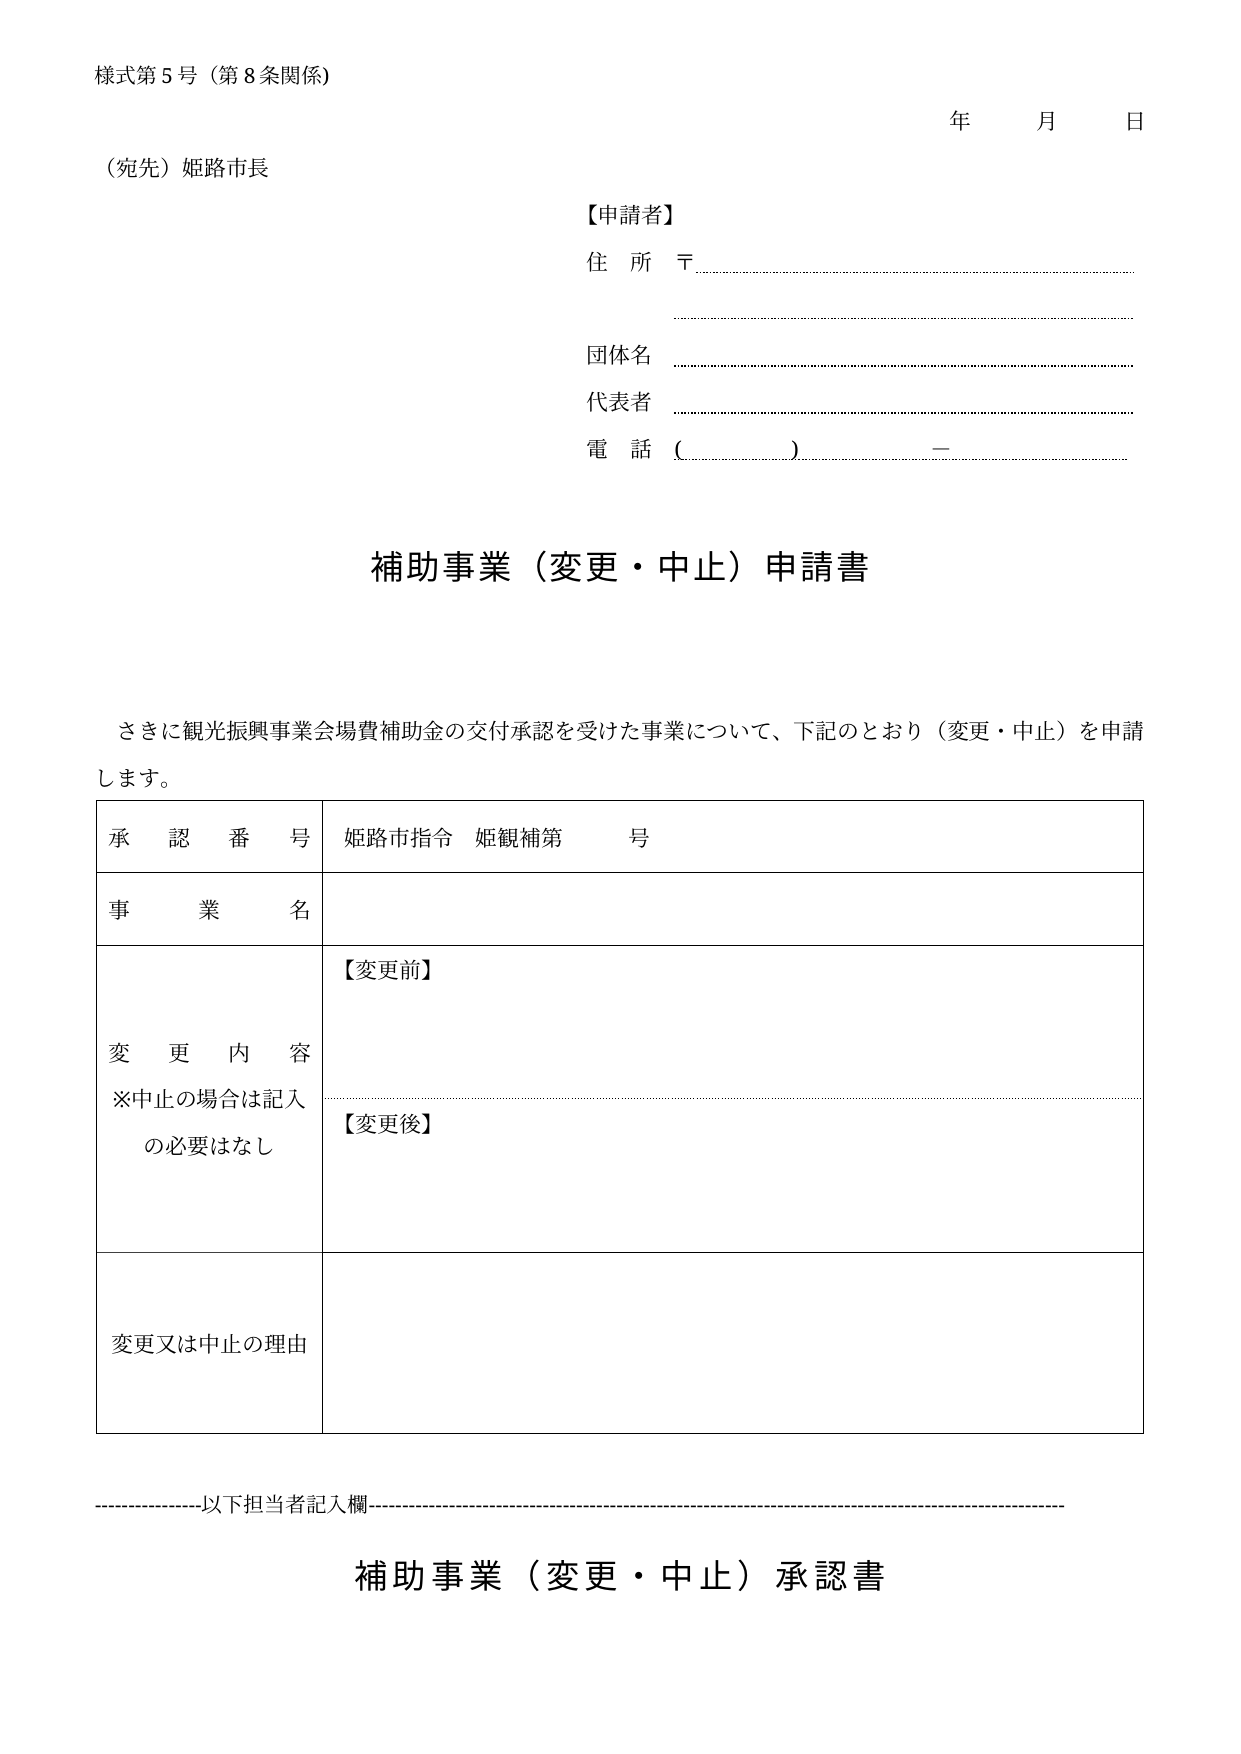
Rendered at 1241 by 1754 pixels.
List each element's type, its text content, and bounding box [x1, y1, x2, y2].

table_header 姫路市指令 姫観補第 号 [323, 801, 1143, 872]
text 補助事業（変更・中止）承認書 [94, 1527, 1146, 1621]
text 【申請者】 [94, 190, 1146, 237]
text 年 月 日 [94, 97, 1146, 144]
text 電 話 ( ) － [94, 424, 1146, 471]
text 代表者 [94, 377, 1146, 424]
table_cell [323, 1253, 1143, 1432]
table_cell 【変更前】 [323, 946, 1143, 1098]
table_cell 【変更後】 [323, 1098, 1143, 1252]
text ----------------以下担当者記入欄-------------------------------------------------------------------------------------------------------- [94, 1480, 1146, 1527]
table_cell 事業名 [97, 873, 322, 944]
table_cell 変更内容 ※中止の場合は記入の必要はなし [97, 946, 322, 1252]
text 団体名 [94, 331, 1146, 377]
text 住 所 〒 [94, 237, 1146, 284]
table_cell [323, 873, 1143, 944]
text （宛先）姫路市長 [94, 144, 1146, 190]
table_cell 変更又は中止の理由 [97, 1253, 322, 1432]
table_header 承認番号 [97, 801, 322, 872]
text 補助事業（変更・中止）申請書 [94, 518, 1146, 611]
text さきに観光振興事業会場費補助金の交付承認を受けた事業について、下記のとおり（変更・中止）を申請します｡ [94, 706, 1146, 800]
